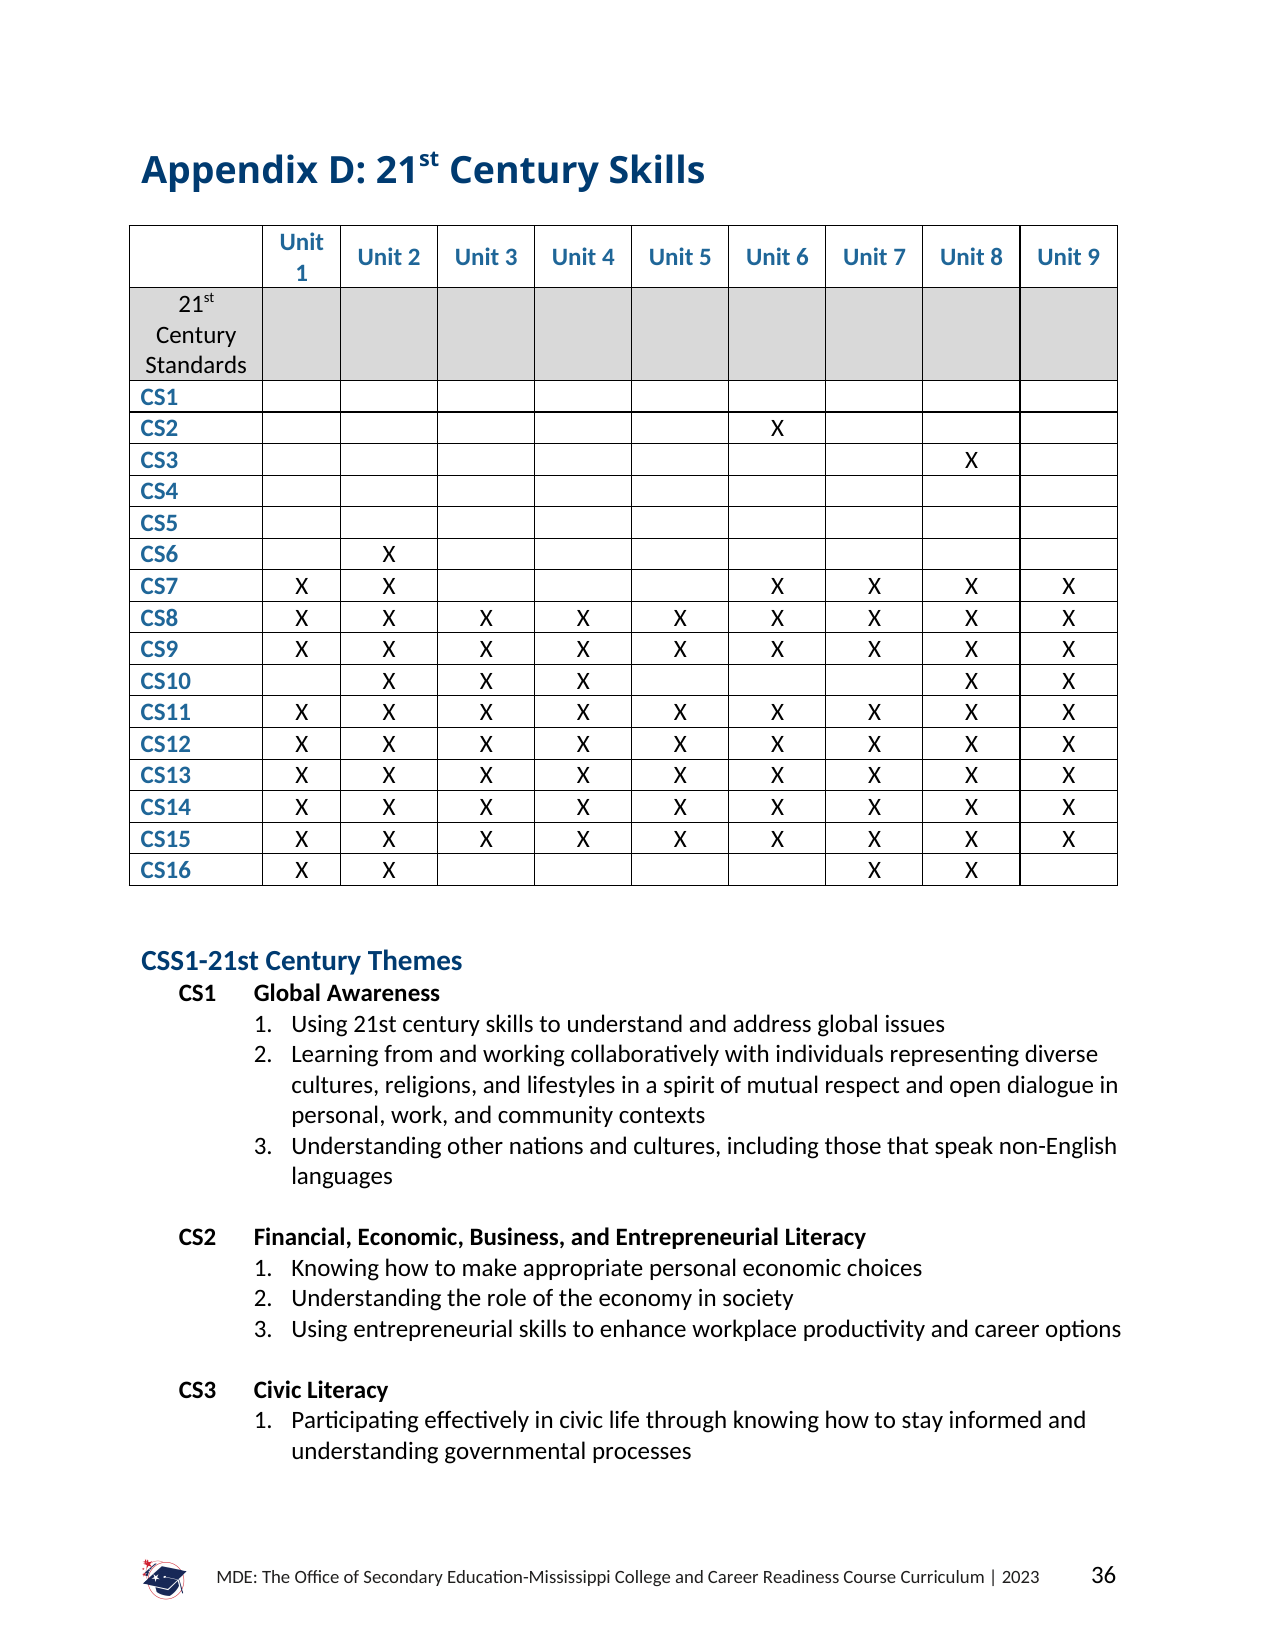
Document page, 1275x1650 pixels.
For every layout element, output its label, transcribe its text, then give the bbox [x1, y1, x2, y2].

table_cell [263, 413, 340, 443]
text CS1 Global Awareness [178, 977, 1125, 1008]
table_cell X [535, 791, 631, 822]
table_cell X [729, 791, 825, 822]
table_cell [1021, 476, 1117, 506]
table_cell X [826, 696, 922, 727]
table_cell [632, 507, 728, 538]
table_cell CS12 [130, 728, 262, 758]
table_cell X [438, 602, 534, 632]
table_cell [923, 413, 1019, 443]
table_cell [438, 570, 534, 601]
table_cell X [535, 665, 631, 695]
table_cell CS11 [130, 696, 262, 727]
table_cell 21st Century Standards [130, 288, 262, 380]
table_cell [826, 288, 922, 380]
table_cell X [1021, 728, 1117, 758]
table_cell X [1021, 633, 1117, 664]
table_cell [632, 413, 728, 443]
table_cell X [632, 728, 728, 758]
text CSS1-21st Century Themes [141, 911, 1125, 977]
table_cell X [263, 823, 340, 853]
table_cell X [632, 602, 728, 632]
table_cell X [341, 696, 437, 727]
table_cell X [438, 823, 534, 853]
table_cell X [438, 665, 534, 695]
table_cell [263, 444, 340, 474]
table_cell CS13 [130, 760, 262, 790]
table_cell [341, 413, 437, 443]
table_cell X [263, 760, 340, 790]
list Learning from and working collaboratively with individuals representing diverse cultures, religions, and lifestyles in a spirit of mutual respect and open dialogue in personal, work, and community contexts [253, 1038, 1125, 1130]
list Participating effectively in civic life through knowing how to stay informed and understanding governmental processes [253, 1405, 1125, 1466]
table_cell [438, 854, 534, 885]
table_cell [341, 444, 437, 474]
table_cell X [826, 760, 922, 790]
table_cell X [1021, 823, 1117, 853]
table_cell X [923, 791, 1019, 822]
table_cell X [263, 696, 340, 727]
table_cell X [923, 823, 1019, 853]
table_cell [535, 413, 631, 443]
table_cell [263, 381, 340, 411]
table_cell X [341, 854, 437, 885]
table_cell [263, 507, 340, 538]
text Appendix D: 21st Century Skills [141, 143, 1125, 194]
table_cell X [729, 602, 825, 632]
table_cell X [826, 602, 922, 632]
table_cell [263, 476, 340, 506]
table_cell CS9 [130, 633, 262, 664]
table_cell X [632, 791, 728, 822]
table_cell X [535, 760, 631, 790]
table_cell [923, 539, 1019, 569]
table_cell [438, 381, 534, 411]
table_cell X [263, 728, 340, 758]
table_cell [263, 539, 340, 569]
table_cell X [438, 760, 534, 790]
table_header Unit 6 [729, 226, 825, 287]
table_cell X [438, 696, 534, 727]
table_cell X [438, 791, 534, 822]
table_cell X [1021, 791, 1117, 822]
table_cell [826, 507, 922, 538]
table_cell [438, 476, 534, 506]
table_cell CS2 [130, 413, 262, 443]
table_cell X [826, 570, 922, 601]
table_cell [341, 507, 437, 538]
table_cell [923, 507, 1019, 538]
table_cell CS6 [130, 539, 262, 569]
table_cell [729, 507, 825, 538]
table_cell X [632, 823, 728, 853]
table_cell [632, 476, 728, 506]
table_cell X [729, 728, 825, 758]
table_cell X [535, 728, 631, 758]
table_cell X [438, 633, 534, 664]
table_cell CS16 [130, 854, 262, 885]
table_header Unit 7 [826, 226, 922, 287]
table_cell [729, 288, 825, 380]
table_cell X [923, 665, 1019, 695]
table_cell [729, 381, 825, 411]
table_cell X [923, 570, 1019, 601]
table_cell X [632, 760, 728, 790]
list Understanding the role of the economy in society [253, 1283, 1125, 1313]
table_cell [923, 288, 1019, 380]
table_cell X [341, 539, 437, 569]
table_cell [438, 507, 534, 538]
table_cell X [535, 602, 631, 632]
table_cell [632, 444, 728, 474]
table_cell X [826, 823, 922, 853]
table_cell X [729, 696, 825, 727]
table_cell [535, 444, 631, 474]
table_cell [923, 381, 1019, 411]
table_cell X [341, 760, 437, 790]
table_cell X [535, 696, 631, 727]
picture [141, 1558, 187, 1600]
table_cell X [1021, 760, 1117, 790]
table_cell X [729, 760, 825, 790]
table_header Unit 1 [263, 226, 340, 287]
list Understanding other nations and cultures, including those that speak non-English languages [253, 1130, 1125, 1191]
table_cell [535, 476, 631, 506]
table_cell X [341, 602, 437, 632]
table_cell [729, 854, 825, 885]
table_cell [632, 539, 728, 569]
table_cell X [1021, 696, 1117, 727]
table_cell [729, 539, 825, 569]
table_cell [729, 444, 825, 474]
table_header [130, 226, 262, 287]
table_cell [826, 413, 922, 443]
table_cell CS4 [130, 476, 262, 506]
table_cell CS8 [130, 602, 262, 632]
table_cell [923, 476, 1019, 506]
table_cell X [632, 696, 728, 727]
table_cell X [826, 633, 922, 664]
table_header Unit 8 [923, 226, 1019, 287]
table_cell [535, 288, 631, 380]
table_cell X [535, 823, 631, 853]
list Knowing how to make appropriate personal economic choices [253, 1252, 1125, 1283]
table_cell X [341, 570, 437, 601]
table_cell CS7 [130, 570, 262, 601]
table_cell [535, 539, 631, 569]
table_cell X [826, 854, 922, 885]
table_cell X [263, 602, 340, 632]
table_cell X [826, 791, 922, 822]
table_cell [341, 288, 437, 380]
table_cell X [341, 665, 437, 695]
table_cell X [729, 823, 825, 853]
table_cell CS14 [130, 791, 262, 822]
table_cell [1021, 288, 1117, 380]
text CS2 Financial, Economic, Business, and Entrepreneurial Literacy [178, 1222, 1125, 1252]
table_cell [535, 381, 631, 411]
table_cell CS15 [130, 823, 262, 853]
table_cell X [923, 854, 1019, 885]
table_cell X [729, 413, 825, 443]
table_cell X [341, 633, 437, 664]
table_cell [438, 288, 534, 380]
table_cell [632, 381, 728, 411]
table_cell [263, 665, 340, 695]
table_cell X [263, 791, 340, 822]
table_header Unit 3 [438, 226, 534, 287]
table_cell [535, 854, 631, 885]
table_cell X [341, 728, 437, 758]
table_cell [535, 507, 631, 538]
table_cell X [535, 633, 631, 664]
table_cell X [923, 633, 1019, 664]
table_cell [1021, 381, 1117, 411]
table_header Unit 4 [535, 226, 631, 287]
table_cell X [263, 633, 340, 664]
table_header Unit 9 [1021, 226, 1117, 287]
table_cell [826, 444, 922, 474]
table_cell CS3 [130, 444, 262, 474]
table_header Unit 5 [632, 226, 728, 287]
text CS3 Civic Literacy [178, 1374, 1125, 1405]
table_cell CS1 [130, 381, 262, 411]
table_cell [729, 476, 825, 506]
table_cell CS5 [130, 507, 262, 538]
table_cell [535, 570, 631, 601]
table_cell [263, 288, 340, 380]
table_cell X [438, 728, 534, 758]
table_cell [1021, 444, 1117, 474]
table_cell X [341, 791, 437, 822]
table_cell X [826, 728, 922, 758]
table_cell [632, 570, 728, 601]
table_cell [1021, 507, 1117, 538]
table_cell X [341, 823, 437, 853]
table_cell [438, 413, 534, 443]
table_cell X [923, 602, 1019, 632]
table_cell CS10 [130, 665, 262, 695]
table_cell X [923, 760, 1019, 790]
table_cell [438, 444, 534, 474]
table_cell X [923, 696, 1019, 727]
table_cell X [1021, 602, 1117, 632]
table_cell [632, 665, 728, 695]
table_cell X [1021, 570, 1117, 601]
table_cell X [1021, 665, 1117, 695]
table_cell X [729, 570, 825, 601]
list Using entrepreneurial skills to enhance workplace productivity and career options [253, 1313, 1125, 1344]
table_cell X [632, 633, 728, 664]
table_cell [1021, 539, 1117, 569]
table_cell [826, 381, 922, 411]
table_cell [632, 288, 728, 380]
table_cell [1021, 854, 1117, 885]
table_cell [341, 381, 437, 411]
table_cell [826, 665, 922, 695]
list Using 21st century skills to understand and address global issues [253, 1008, 1125, 1038]
table_header Unit 2 [341, 226, 437, 287]
table_cell X [923, 444, 1019, 474]
table_cell [438, 539, 534, 569]
table_cell [826, 539, 922, 569]
table_cell [729, 665, 825, 695]
table_cell X [923, 728, 1019, 758]
table_cell X [263, 570, 340, 601]
table_cell [632, 854, 728, 885]
table_cell X [729, 633, 825, 664]
table_cell [826, 476, 922, 506]
table_cell X [263, 854, 340, 885]
table_cell [341, 476, 437, 506]
table_cell [1021, 413, 1117, 443]
